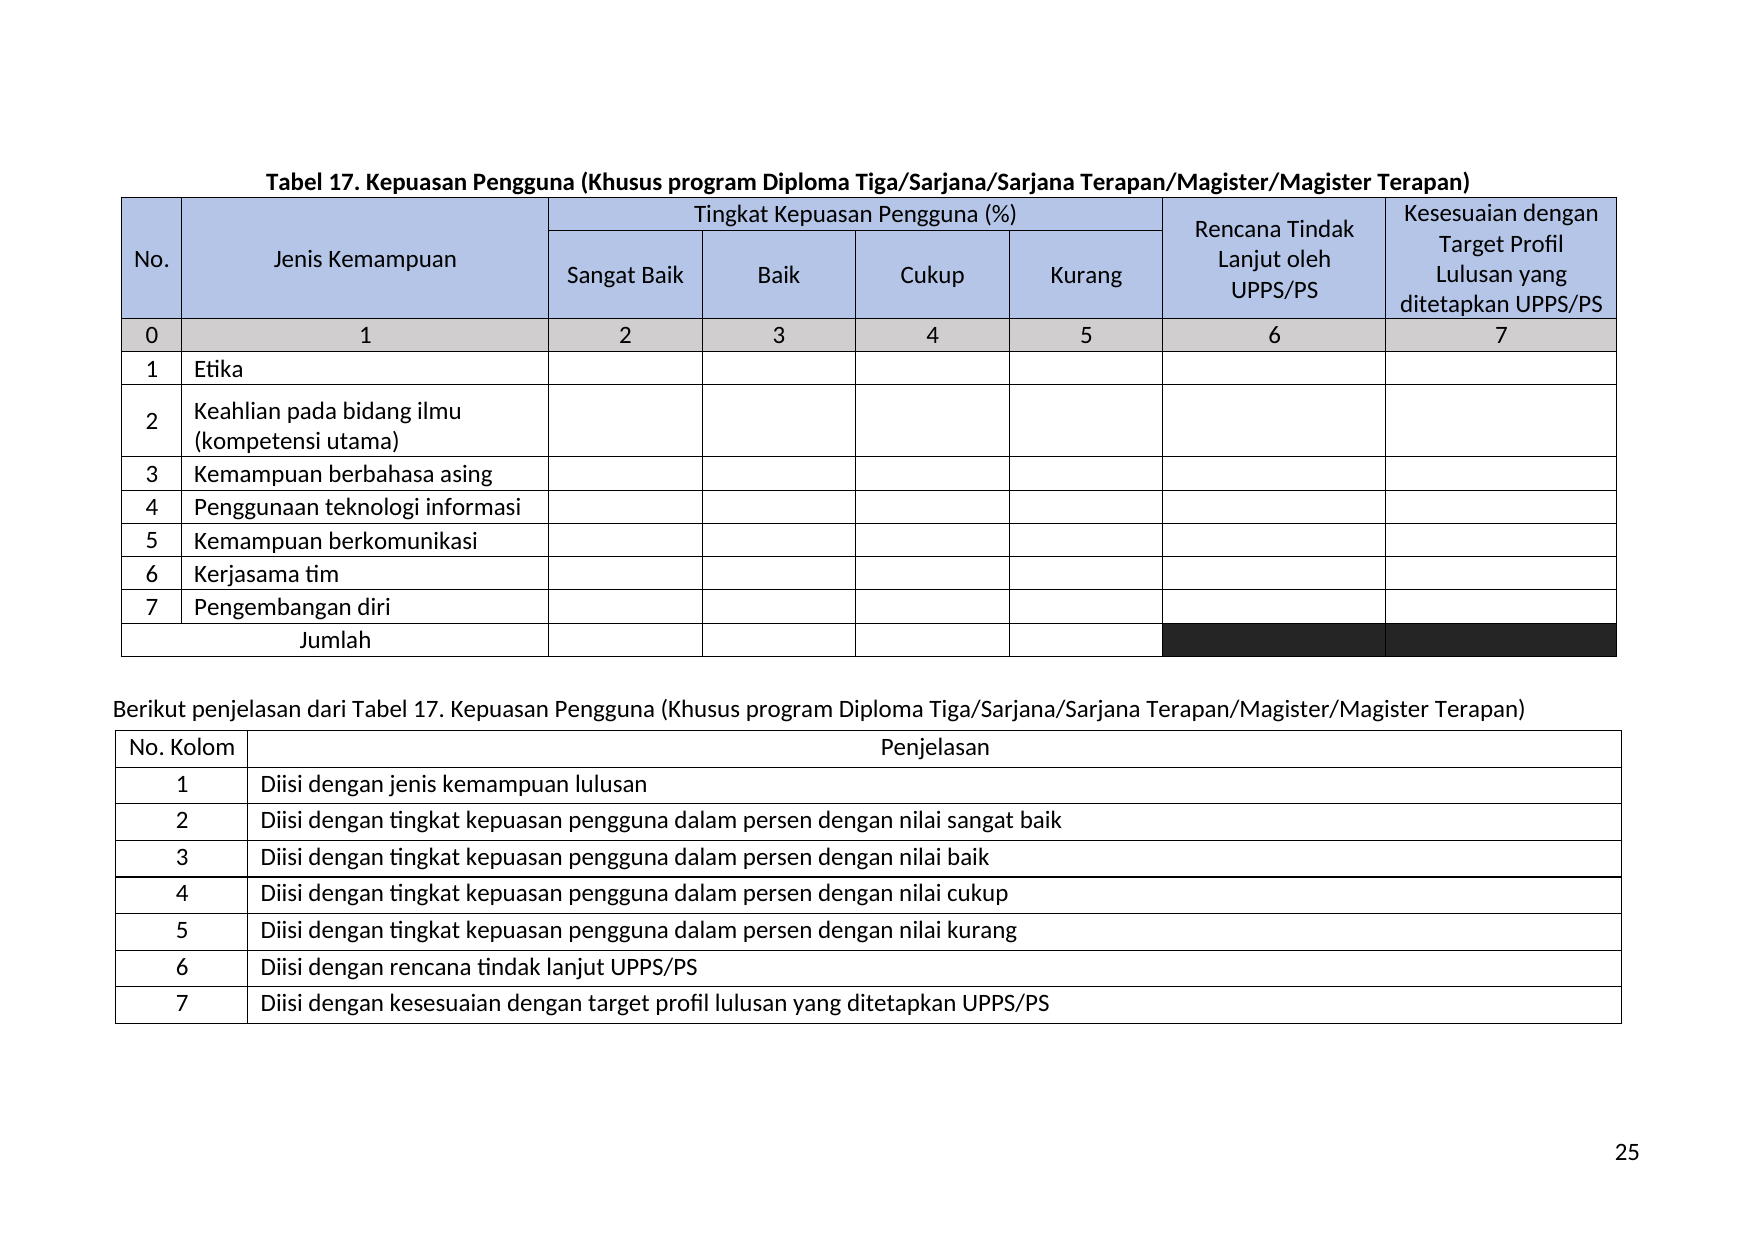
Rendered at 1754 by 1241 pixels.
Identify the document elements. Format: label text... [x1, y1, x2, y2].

table_cell Diisi dengan kesesuaian dengan target profil lulusan yang ditetapkan UPPS/PS [248, 987, 1621, 1023]
table_cell Diisi dengan jenis kemampuan lulusan [248, 768, 1621, 803]
table_cell 6 [1163, 319, 1385, 351]
table_cell Keahlian pada bidang ilmu (kompetensi utama) [182, 385, 548, 456]
table_cell Kerjasama tim [182, 557, 548, 589]
table_cell Kemampuan berbahasa asing [182, 457, 548, 489]
table_cell [1386, 457, 1616, 489]
table_cell [703, 385, 855, 456]
table_cell [549, 491, 702, 523]
table_cell [549, 624, 702, 656]
table_cell [549, 590, 702, 623]
table_cell Jumlah [122, 624, 548, 656]
table_cell [1386, 624, 1616, 656]
table_cell Etika [182, 352, 548, 384]
table_header Jenis Kemampuan [182, 198, 548, 318]
table_cell [549, 385, 702, 456]
table_cell Kemampuan berkomunikasi [182, 524, 548, 556]
table_cell [856, 385, 1009, 456]
table_cell Diisi dengan tingkat kepuasan pengguna dalam persen dengan nilai cukup [248, 878, 1621, 913]
table_cell [549, 524, 702, 556]
table_header Kesesuaian dengan Target Profil Lulusan yang ditetapkan UPPS/PS [1386, 198, 1616, 318]
table_cell Pengembangan diri [182, 590, 548, 623]
table_cell [1386, 385, 1616, 456]
table_cell 5 [116, 914, 247, 949]
table_cell [1010, 385, 1162, 456]
table_cell 1 [122, 352, 181, 384]
table_cell [1163, 385, 1385, 456]
table_cell [1163, 557, 1385, 589]
table_cell 5 [1010, 319, 1162, 351]
table_cell [1010, 557, 1162, 589]
table_cell [703, 457, 855, 489]
table_cell [1163, 352, 1385, 384]
table_cell 6 [122, 557, 181, 589]
table_cell [703, 590, 855, 623]
table_header Tingkat Kepuasan Pengguna (%) [549, 198, 1162, 230]
text Berikut penjelasan dari Tabel 17. Kepuasan Pengguna (Khusus program Diploma Tiga/Sarjana/Sarjana Terapan/Magister/Magister Terapan) [113, 693, 1641, 724]
table_header No. [122, 198, 181, 318]
table_cell 4 [116, 878, 247, 913]
table_cell [1010, 352, 1162, 384]
table_cell [856, 457, 1009, 489]
table_cell [549, 557, 702, 589]
subtitle Tabel 17. Kepuasan Pengguna (Khusus program Diploma Tiga/Sarjana/Sarjana Terapan/Magister/Magister Terapan) [266, 166, 1641, 197]
table_cell 6 [116, 951, 247, 986]
table_cell [1386, 590, 1616, 623]
table_cell [856, 491, 1009, 523]
table_cell 0 [122, 319, 181, 351]
table_cell Cukup [856, 231, 1009, 318]
table_cell Sangat Baik [549, 231, 702, 318]
table_cell [1163, 624, 1385, 656]
table_cell [549, 352, 702, 384]
table_cell [1386, 524, 1616, 556]
table_cell Diisi dengan tingkat kepuasan pengguna dalam persen dengan nilai sangat baik [248, 804, 1621, 840]
table_cell [856, 524, 1009, 556]
table_cell [856, 557, 1009, 589]
table_cell [703, 491, 855, 523]
table_cell 2 [122, 385, 181, 456]
table_cell 7 [122, 590, 181, 623]
table_header No. Kolom [116, 731, 247, 767]
table_cell 7 [1386, 319, 1616, 351]
table_cell [1386, 491, 1616, 523]
table_cell 1 [182, 319, 548, 351]
table_cell 4 [122, 491, 181, 523]
table_cell 1 [116, 768, 247, 803]
table_cell [703, 624, 855, 656]
table_cell Baik [703, 231, 855, 318]
table_cell [1010, 590, 1162, 623]
table_cell [703, 524, 855, 556]
table_header Penjelasan [248, 731, 1621, 767]
table_cell [1010, 524, 1162, 556]
table_cell [1010, 491, 1162, 523]
table_cell [1163, 457, 1385, 489]
table_cell [856, 590, 1009, 623]
table_cell [1163, 524, 1385, 556]
table_cell Diisi dengan tingkat kepuasan pengguna dalam persen dengan nilai kurang [248, 914, 1621, 949]
table_cell 3 [122, 457, 181, 489]
table_cell 2 [116, 804, 247, 840]
table_cell 4 [856, 319, 1009, 351]
table_cell [856, 352, 1009, 384]
table_header Rencana Tindak Lanjut oleh UPPS/PS [1163, 198, 1385, 318]
table_cell [703, 557, 855, 589]
table_cell [549, 457, 702, 489]
table_cell 7 [116, 987, 247, 1023]
table_cell Diisi dengan tingkat kepuasan pengguna dalam persen dengan nilai baik [248, 841, 1621, 876]
table_cell Diisi dengan rencana tindak lanjut UPPS/PS [248, 951, 1621, 986]
table_cell [1163, 491, 1385, 523]
table_cell [856, 624, 1009, 656]
table_cell [703, 352, 855, 384]
table_cell [1163, 590, 1385, 623]
table_cell 2 [549, 319, 702, 351]
table_cell [1386, 352, 1616, 384]
table_cell [1010, 624, 1162, 656]
table_cell [1010, 457, 1162, 489]
table_cell 5 [122, 524, 181, 556]
table_cell [1386, 557, 1616, 589]
table_cell 3 [116, 841, 247, 876]
table_cell Kurang [1010, 231, 1162, 318]
table_cell 3 [703, 319, 855, 351]
table_cell Penggunaan teknologi informasi [182, 491, 548, 523]
